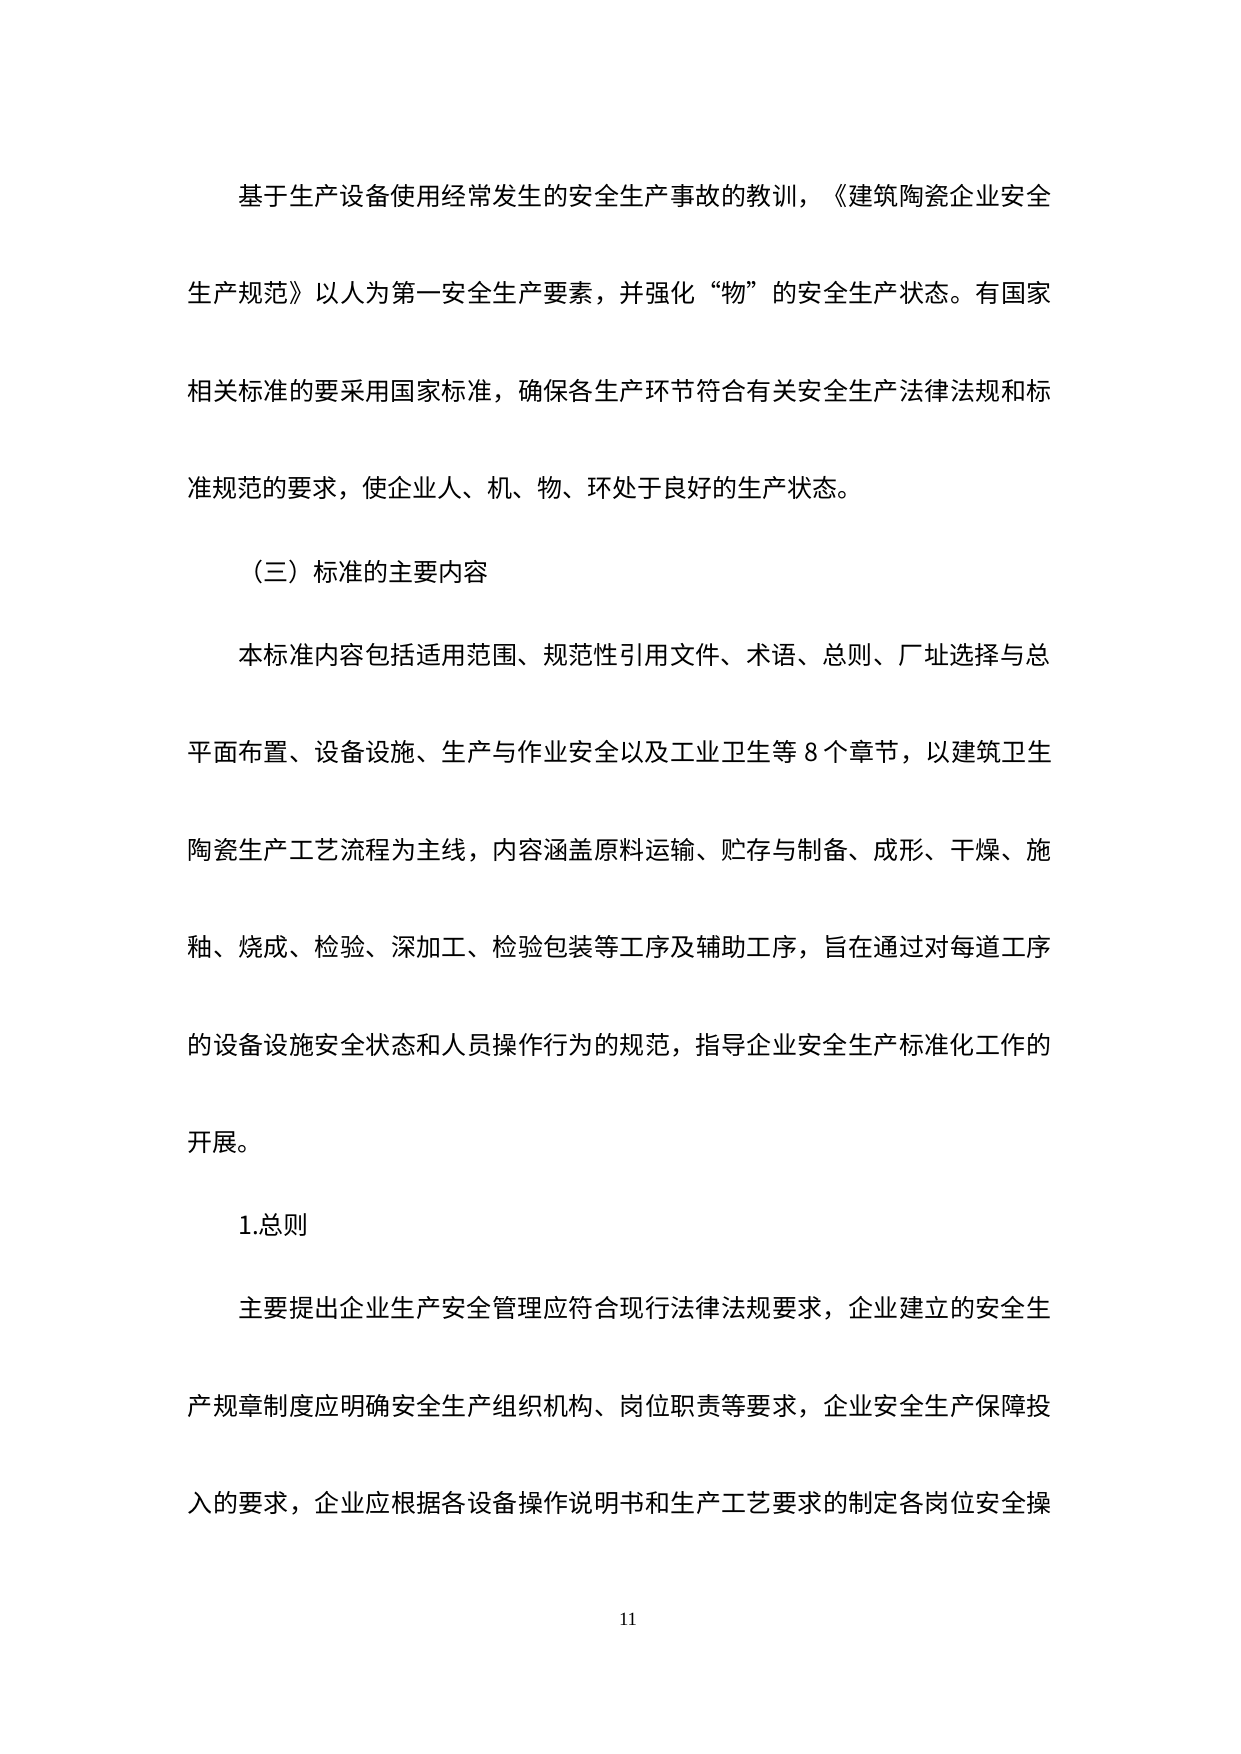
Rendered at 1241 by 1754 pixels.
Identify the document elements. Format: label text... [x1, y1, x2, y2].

text （三）标准的主要内容 [187, 538, 1053, 603]
text 基于生产设备使用经常发生的安全生产事故的教训，《建筑陶瓷企业安全生产规范》以人为第一安全生产要素，并强化“物”的安全生产状态。有国家相关标准的要采用国家标准，确保各生产环节符合有关安全生产法律法规和标准规范的要求，使企业人、机、物、环处于良好的生产状态。 [187, 162, 1053, 519]
text 本标准内容包括适用范围、规范性引用文件、术语、总则、厂址选择与总平面布置、设备设施、生产与作业安全以及工业卫生等8个章节，以建筑卫生陶瓷生产工艺流程为主线，内容涵盖原料运输、贮存与制备、成形、干燥、施釉、烧成、检验、深加工、检验包装等工序及辅助工序，旨在通过对每道工序的设备设施安全状态和人员操作行为的规范，指导企业安全生产标准化工作的开展。 [187, 621, 1053, 1173]
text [187, 1274, 1053, 1534]
text 1.总则 [187, 1191, 1053, 1256]
